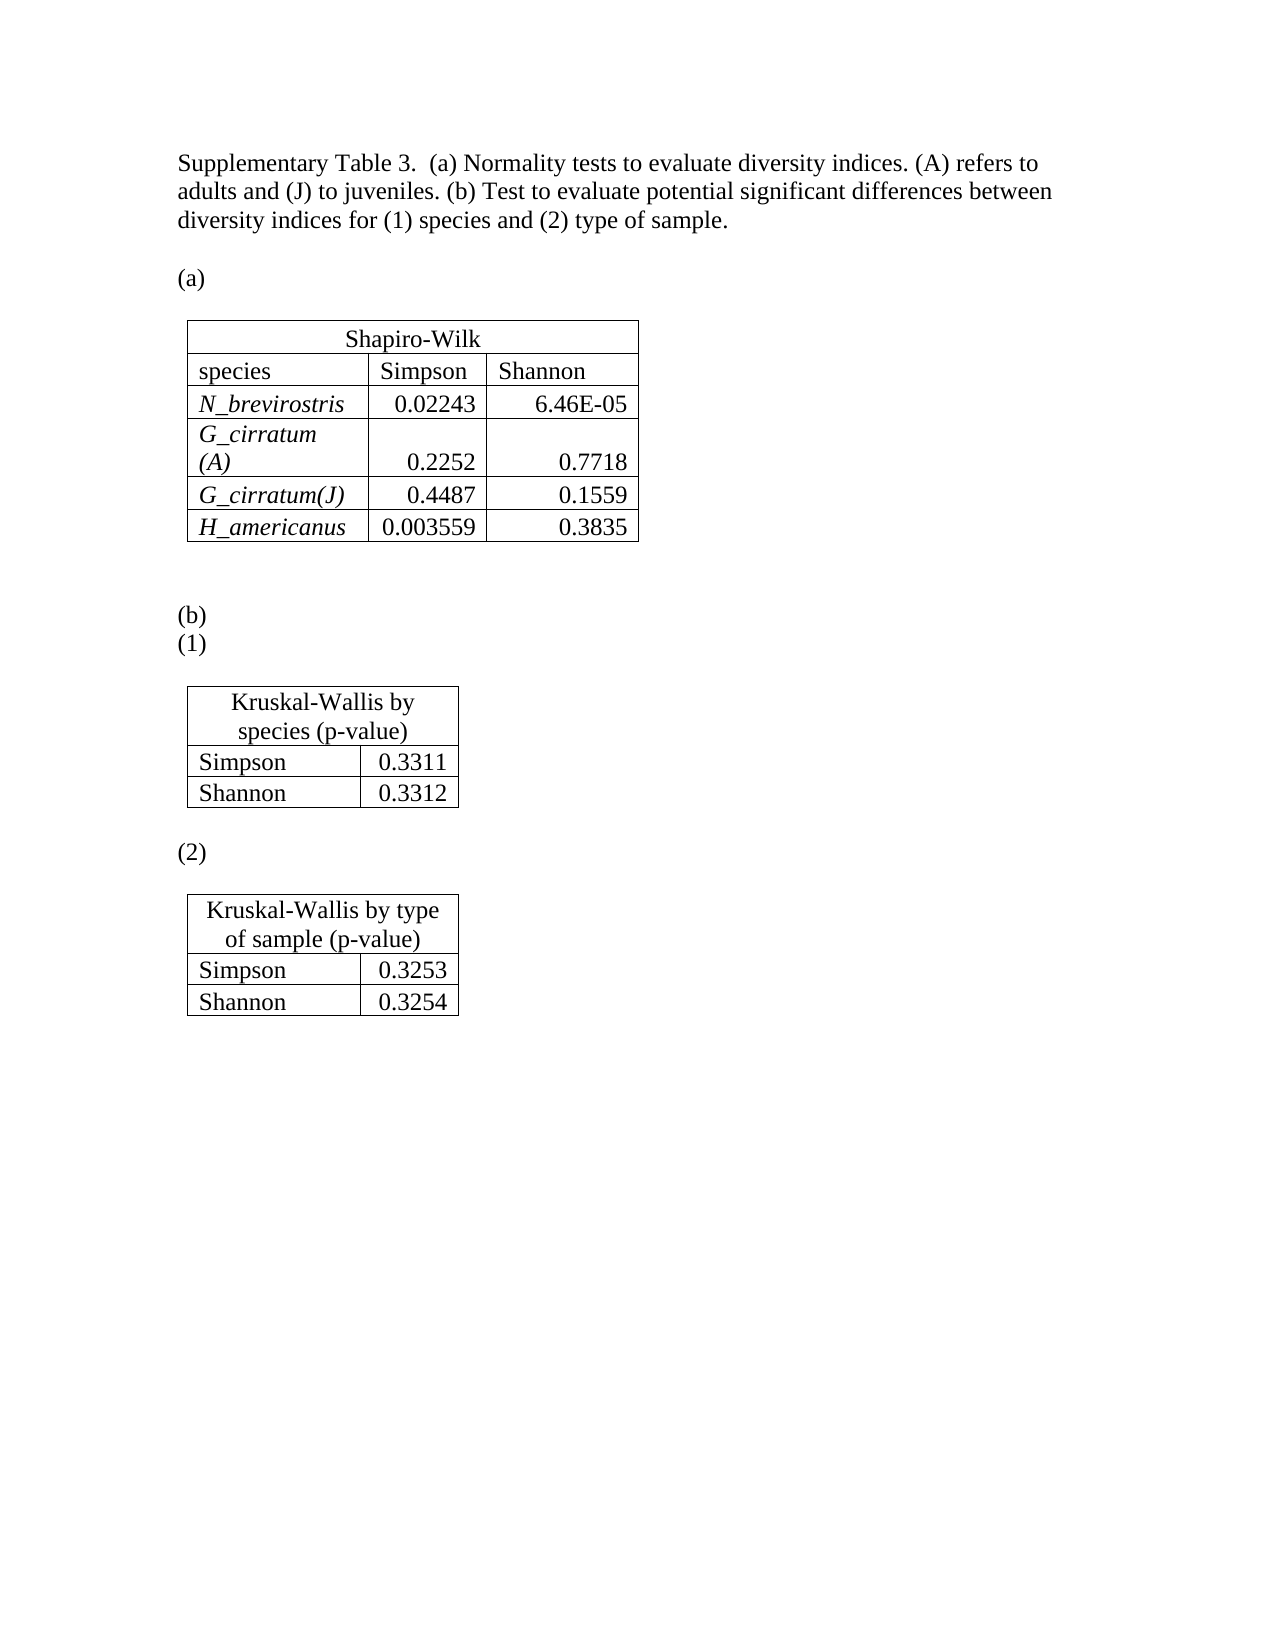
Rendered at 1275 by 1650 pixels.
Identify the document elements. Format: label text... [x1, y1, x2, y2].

table_header Kruskal-Wallis by species (p-value) [188, 687, 458, 744]
table_cell 0.3312 [361, 777, 458, 807]
table_cell Simpson [188, 954, 360, 984]
table_cell 0.4487 [369, 477, 486, 509]
table_cell 0.3253 [361, 954, 458, 984]
text (1) [177, 628, 1098, 657]
table_cell 0.003559 [369, 510, 486, 541]
table_cell G_cirratum(J) [188, 477, 368, 509]
table_cell Shannon [188, 777, 360, 807]
table_cell Simpson [188, 746, 360, 776]
text (b) [177, 600, 1098, 628]
table_cell Shannon [487, 354, 638, 385]
table_cell N_brevirostris [188, 386, 368, 418]
table_cell 0.3254 [361, 985, 458, 1015]
table_cell 0.2252 [369, 419, 486, 476]
table_cell 6.46E-05 [487, 386, 638, 418]
table_cell 0.3835 [487, 510, 638, 541]
table_header Kruskal-Wallis by type of sample (p-value) [188, 895, 458, 953]
table_cell 0.3311 [361, 746, 458, 776]
table_header Shapiro-Wilk [188, 321, 638, 353]
table_cell 0.1559 [487, 477, 638, 509]
table_cell Simpson [369, 354, 486, 385]
table_cell G_cirratum (A) [188, 419, 368, 476]
text (a) [177, 263, 1098, 291]
table_cell 0.7718 [487, 419, 638, 476]
table_cell H_americanus [188, 510, 368, 541]
table_cell species [188, 354, 368, 385]
text (2) [177, 837, 1098, 866]
text Supplementary Table 3. (a) Normality tests to evaluate diversity indices. (A) refers to adults and (J) to juveniles. (b) Test to evaluate potential significant differences between diversity indices for (1) species and (2) type of sample. [177, 148, 1098, 234]
table_cell 0.02243 [369, 386, 486, 418]
table_cell Shannon [188, 985, 360, 1015]
